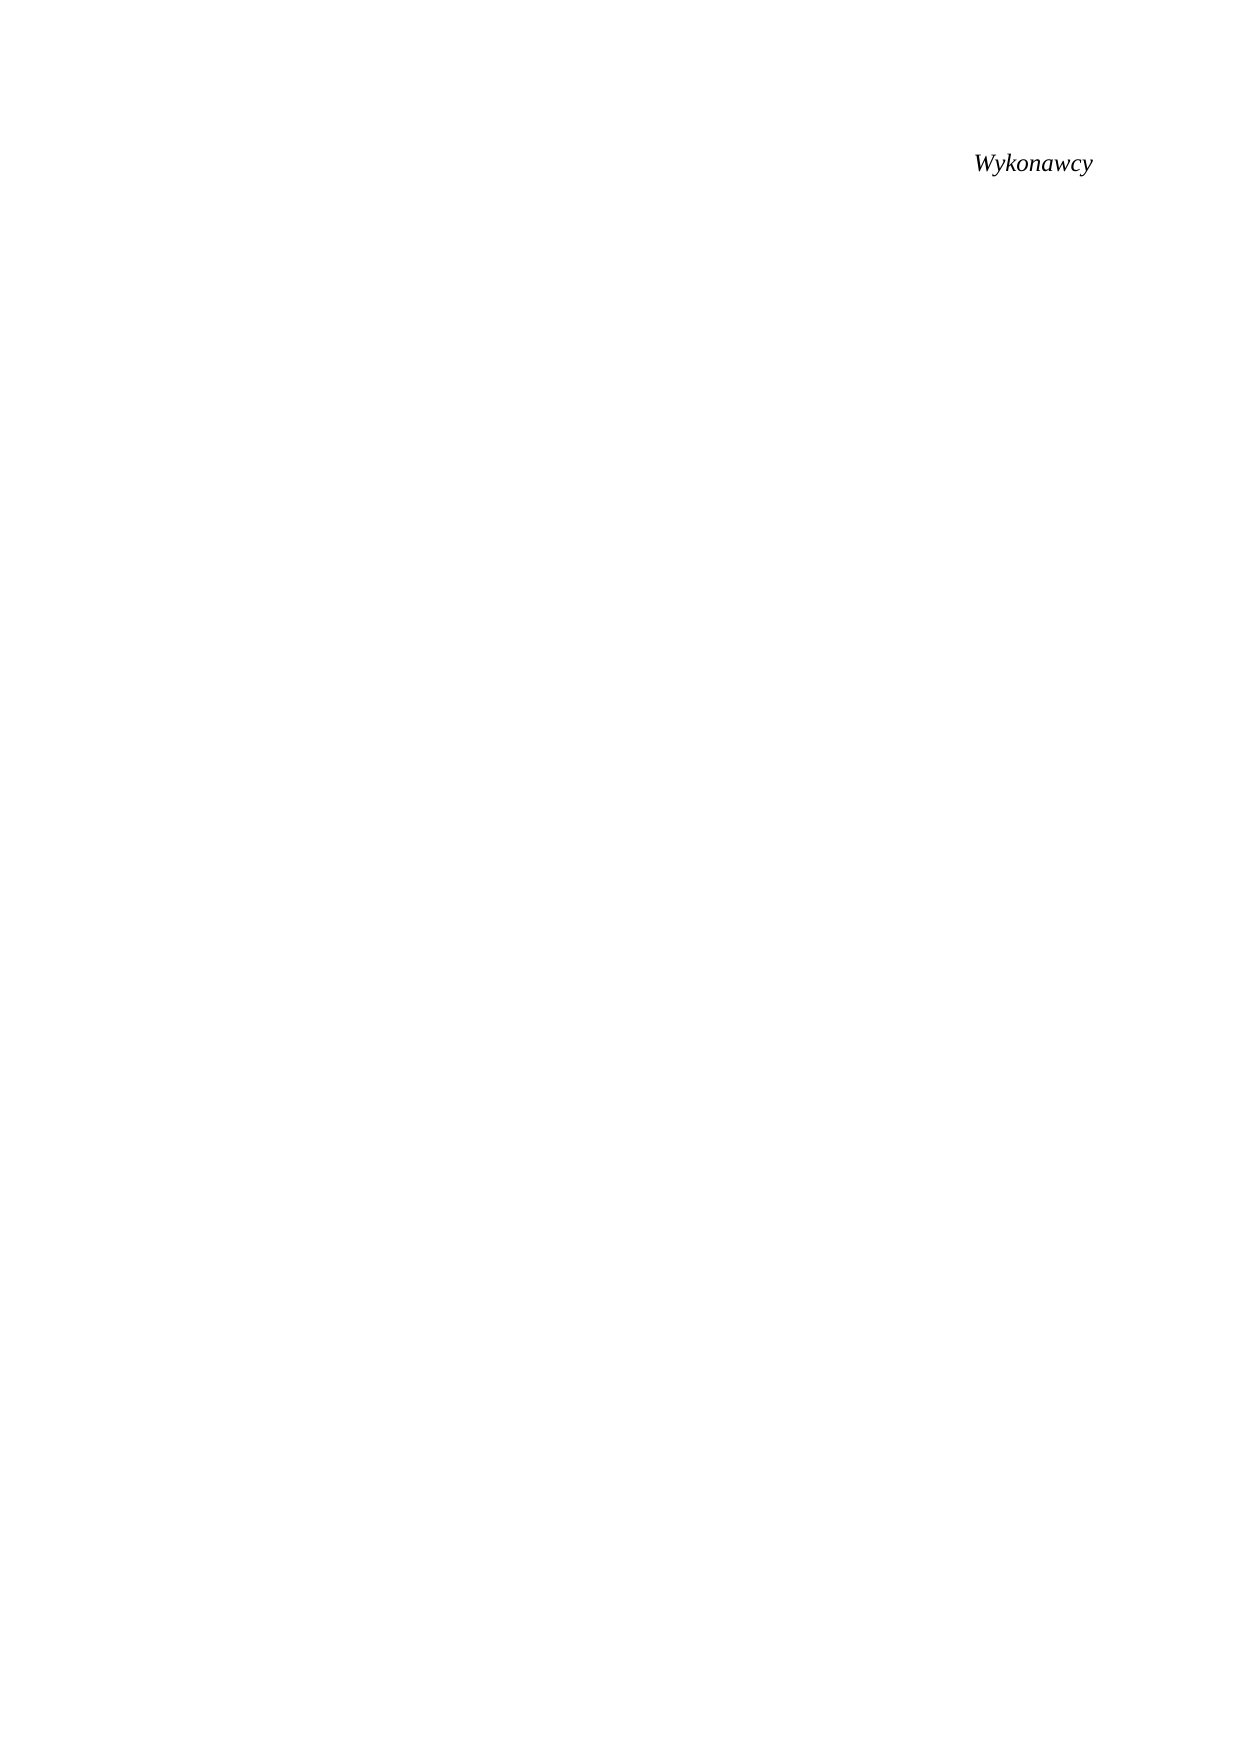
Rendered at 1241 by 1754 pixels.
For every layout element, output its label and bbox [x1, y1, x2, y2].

text [148, 148, 1093, 176]
